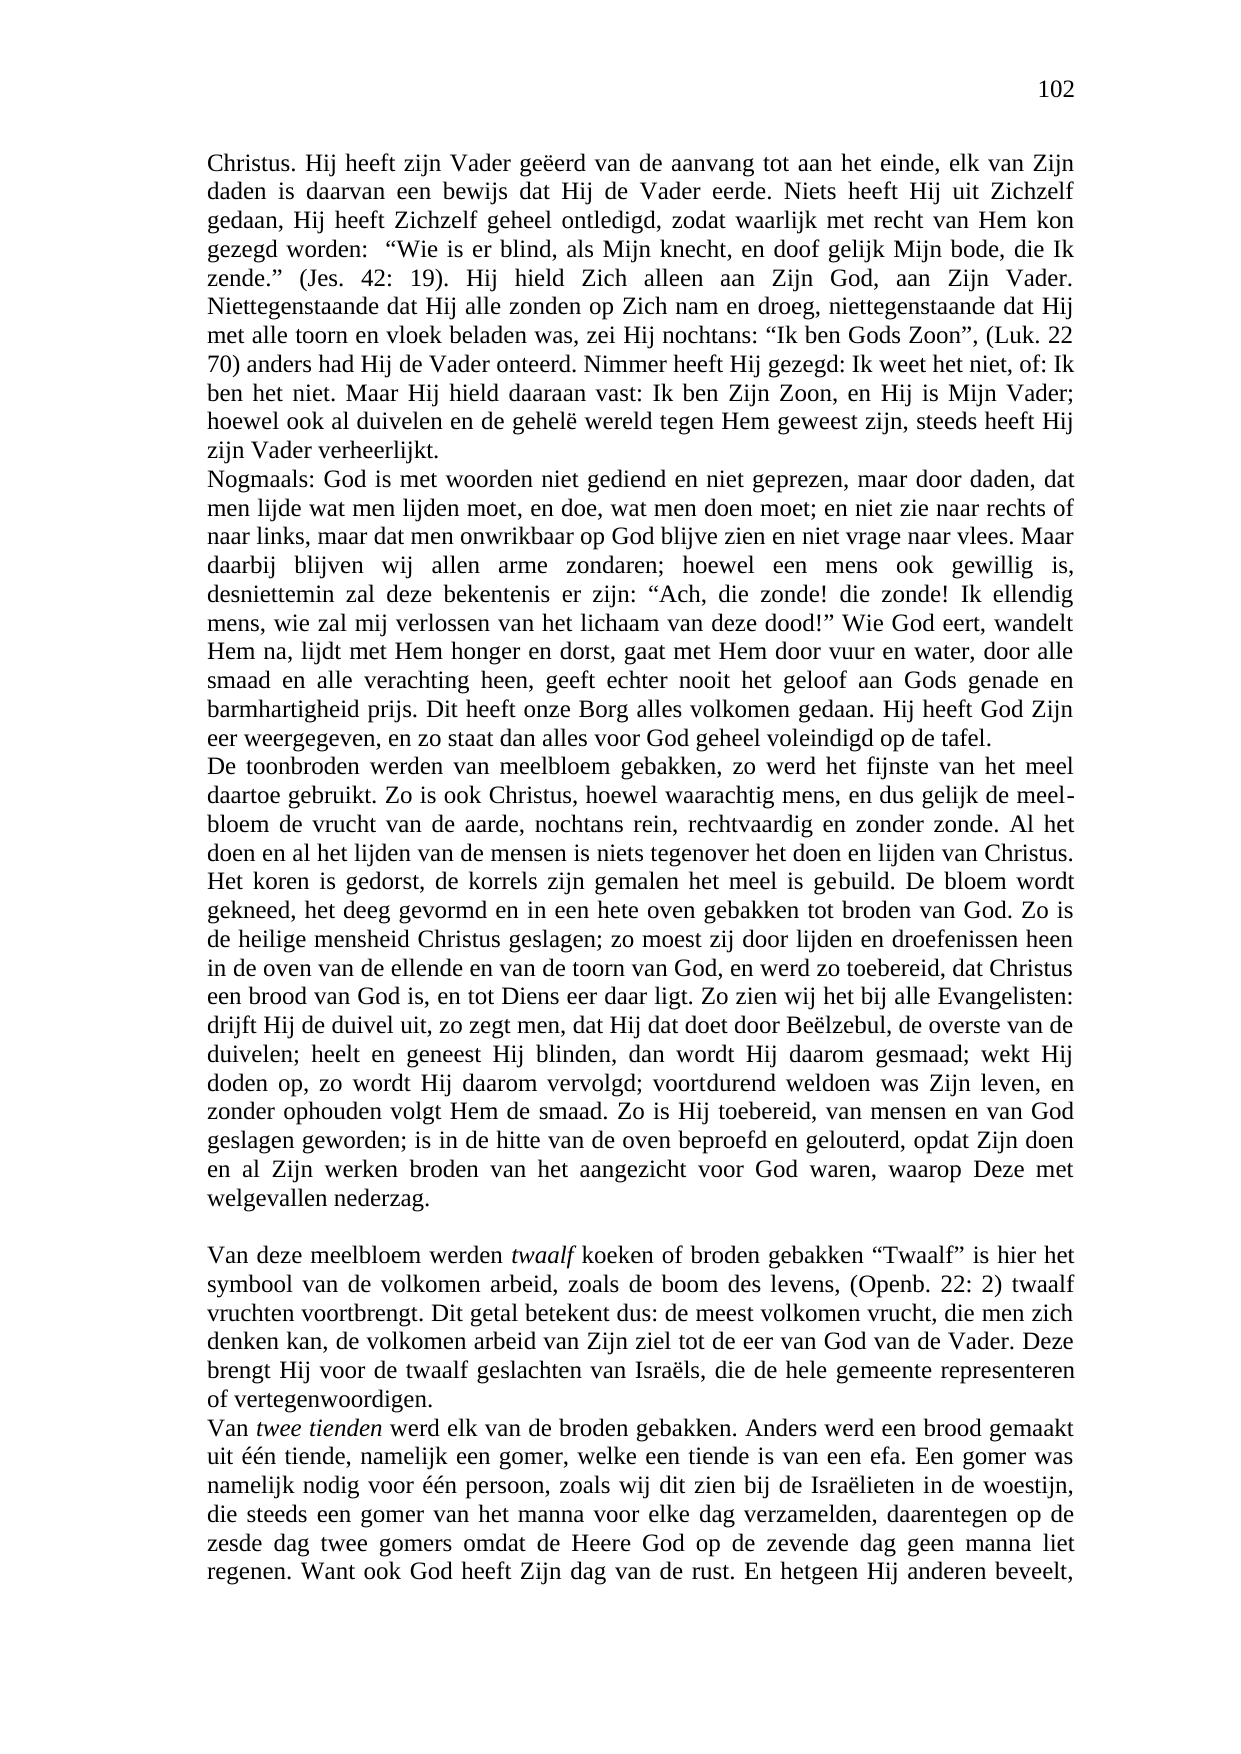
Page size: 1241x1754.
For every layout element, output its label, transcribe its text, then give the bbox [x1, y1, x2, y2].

text Van deze meelbloem werden twaalf koeken of broden gebakken “Twaalf” is hier het symbool van de volkomen arbeid, zoals de boom des levens, (Openb. 22: 2) twaalf vruchten voortbrengt. Dit getal betekent dus: de meest volkomen vrucht, die men zich denken kan, de volkomen arbeid van Zijn ziel tot de eer van God van de Vader. Deze brengt Hij voor de twaalf geslachten van Israëls, die de hele gemeente representeren of vertegenwoordigen. [207, 1240, 1075, 1413]
text Nogmaals: God is met woorden niet gediend en niet geprezen, maar door daden, dat men lijde wat men lijden moet, en doe, wat men doen moet; en niet zie naar rechts of naar links, maar dat men onwrikbaar op God blijve zien en niet vrage naar vlees. Maar daarbij blijven wij allen arme zondaren; hoewel een mens ook gewillig is, desniettemin zal deze bekentenis er zijn: “Ach, die zonde! die zonde! Ik ellendig mens, wie zal mij verlossen van het lichaam van deze dood!” Wie God eert, wandelt Hem na, lijdt met Hem honger en dorst, gaat met Hem door vuur en water, door alle smaad en alle verachting heen, geeft echter nooit het geloof aan Gods genade en barmhartigheid prijs. Dit heeft onze Borg alles volkomen gedaan. Hij heeft God Zijn eer weergegeven, en zo staat dan alles voor God geheel voleindigd op de tafel. [207, 464, 1075, 751]
text De toonbroden werden van meelbloem gebakken, zo werd het fijnste van het meel daartoe gebruikt. Zo is ook Christus, hoewel waarachtig mens, en dus gelijk de meelbloem de vrucht van de aarde, nochtans rein, rechtvaardig en zonder zonde. Al het doen en al het lijden van de mensen is niets tegenover het doen en lijden van Christus. Het koren is gedorst, de korrels zijn gemalen het meel is gebuild. De bloem wordt gekneed, het deeg gevormd en in een hete oven gebakken tot broden van God. Zo is de heilige mensheid Christus geslagen; zo moest zij door lijden en droefenissen heen in de oven van de ellende en van de toorn van God, en werd zo toebereid, dat Christus een brood van God is, en tot Diens eer daar ligt. Zo zien wij het bij alle Evangelisten: drijft Hij de duivel uit, zo zegt men, dat Hij dat doet door Beëlzebul, de overste van de duivelen; heelt en geneest Hij blinden, dan wordt Hij daarom gesmaad; wekt Hij doden op, zo wordt Hij daarom vervolgd; voortdurend weldoen was Zijn leven, en zonder ophouden volgt Hem de smaad. Zo is Hij toebereid, van mensen en van God geslagen geworden; is in de hitte van de oven beproefd en gelouterd, opdat Zijn doen en al Zijn werken broden van het aangezicht voor God waren, waarop Deze met welgevallen nederzag. [207, 751, 1075, 1211]
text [207, 148, 1075, 464]
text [207, 1413, 1075, 1585]
